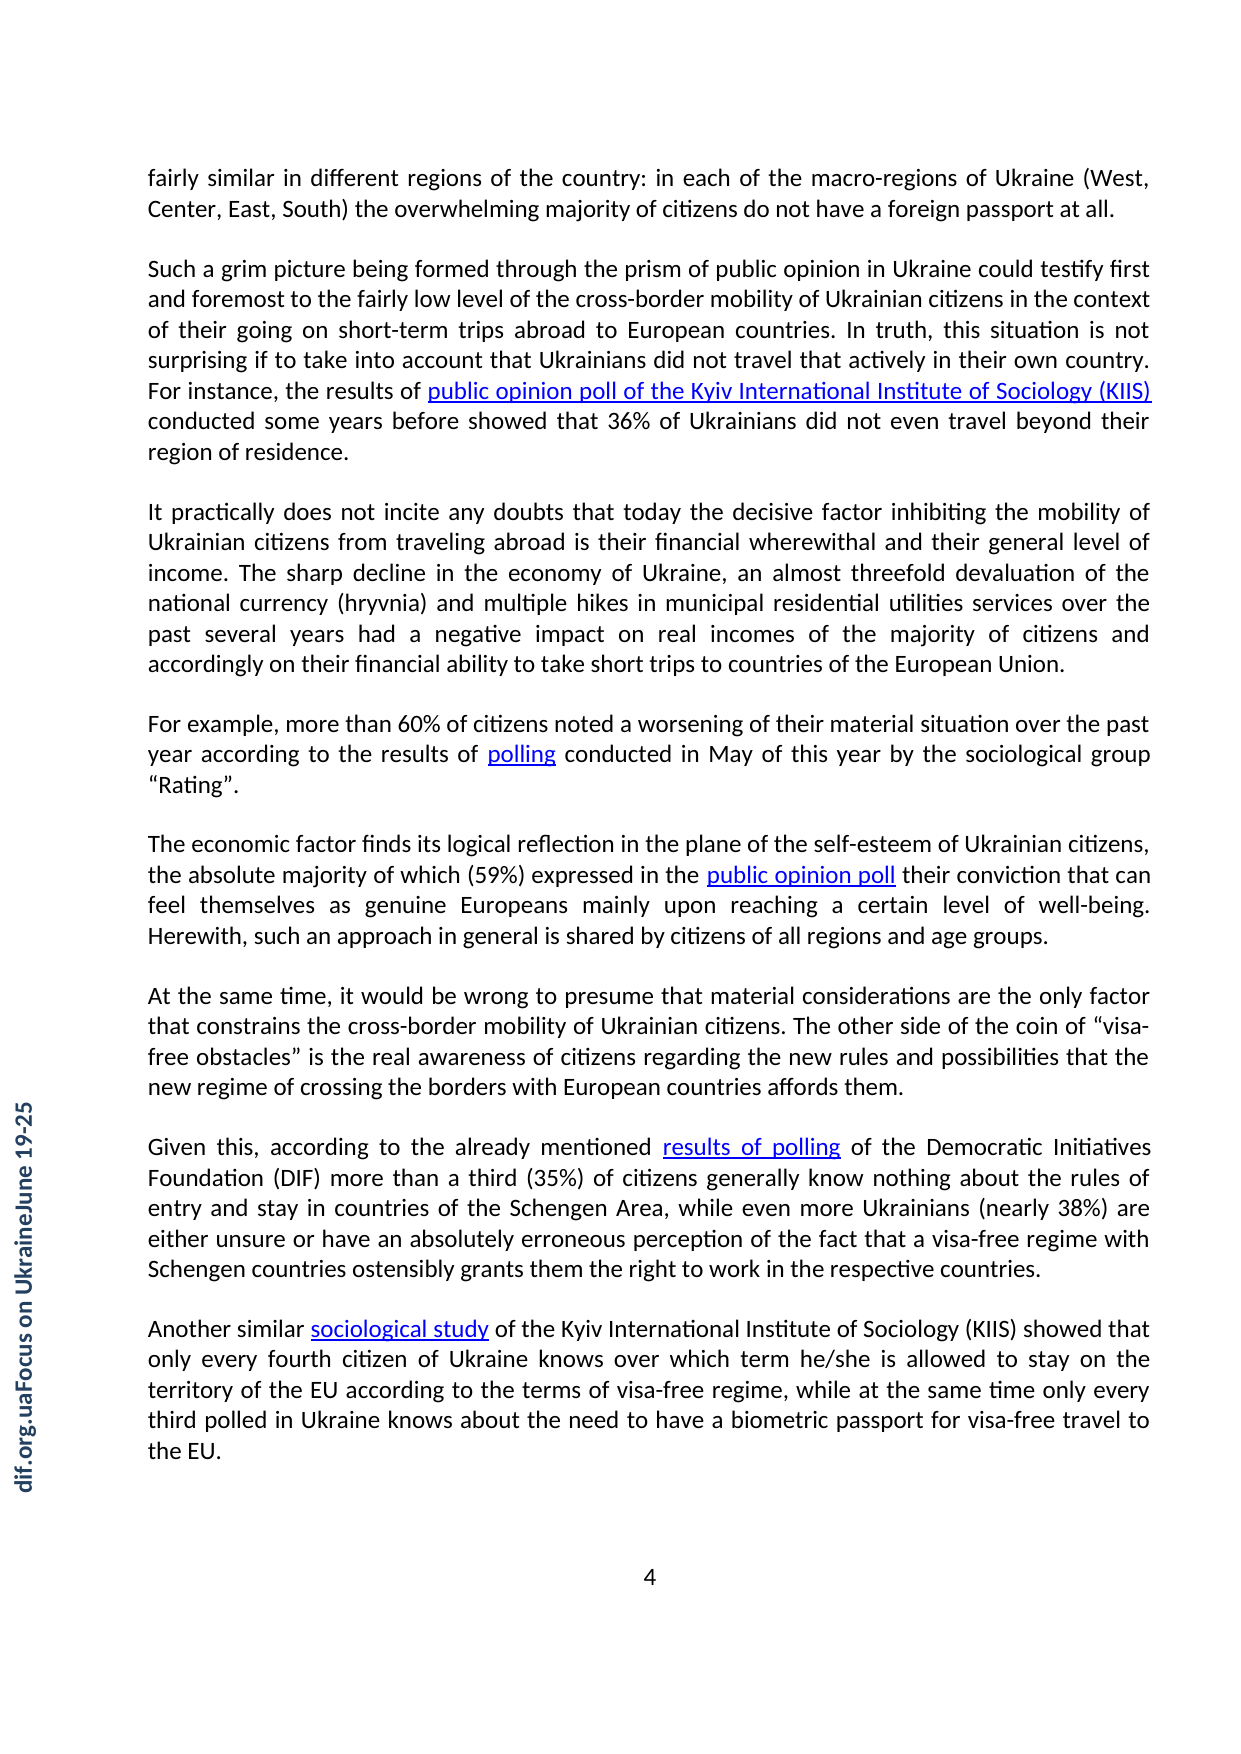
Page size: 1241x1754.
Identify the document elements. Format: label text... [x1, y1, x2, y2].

text Another similar sociological study of the Kyiv International Institute of Sociology (KIIS) showed that only every fourth citizen of Ukraine knows over which term he/she is allowed to stay on the territory of the EU according to the terms of visa-free regime, while at the same time only every third polled in Ukraine knows about the need to have a biometric passport for visa-free travel to the EU. [148, 1313, 1152, 1466]
text Given this, according to the already mentioned results of polling of the Democratic Initiatives Foundation (DIF) more than a third (35%) of citizens generally know nothing about the rules of entry and stay in countries of the Schengen Area, while even more Ukrainians (nearly 38%) are either unsure or have an absolutely erroneous perception of the fact that a visa-free regime with Schengen countries ostensibly grants them the right to work in the respective countries. [148, 1131, 1152, 1284]
text It practically does not incite any doubts that today the decisive factor inhibiting the mobility of Ukrainian citizens from traveling abroad is their financial wherewithal and their general level of income. The sharp decline in the economy of Ukraine, an almost threefold devaluation of the national currency (hryvnia) and multiple hikes in municipal residential utilities services over the past several years had a negative impact on real incomes of the majority of citizens and accordingly on their financial ability to take short trips to countries of the European Union. [148, 496, 1152, 679]
text The economic factor finds its logical reflection in the plane of the self-esteem of Ukrainian citizens, the absolute majority of which (59%) expressed in the public opinion poll their conviction that can feel themselves as genuine Europeans mainly upon reaching a certain level of well-being. Herewith, such an approach in general is shared by citizens of all regions and age groups. [148, 829, 1152, 951]
text For example, more than 60% of citizens noted a worsening of their material situation over the past year according to the results of polling conducted in May of this year by the sociological group “Rating”. [148, 708, 1152, 799]
text Such a grim picture being formed through the prism of public opinion in Ukraine could testify first and foremost to the fairly low level of the cross-border mobility of Ukrainian citizens in the context of their going on short-term trips abroad to European countries. In truth, this situation is not surprising if to take into account that Ukrainians did not travel that actively in their own country. For instance, the results of public opinion poll of the Kyiv International Institute of Sociology (KIIS) conducted some years before showed that 36% of Ukrainians did not even travel beyond their region of residence. [148, 253, 1152, 466]
text At the same time, it would be wrong to presume that material considerations are the only factor that constrains the cross-border mobility of Ukrainian citizens. The other side of the coin of “visa-free obstacles” is the real awareness of citizens regarding the new rules and possibilities that the new regime of crossing the borders with European countries affords them. [148, 980, 1152, 1102]
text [148, 163, 1152, 224]
